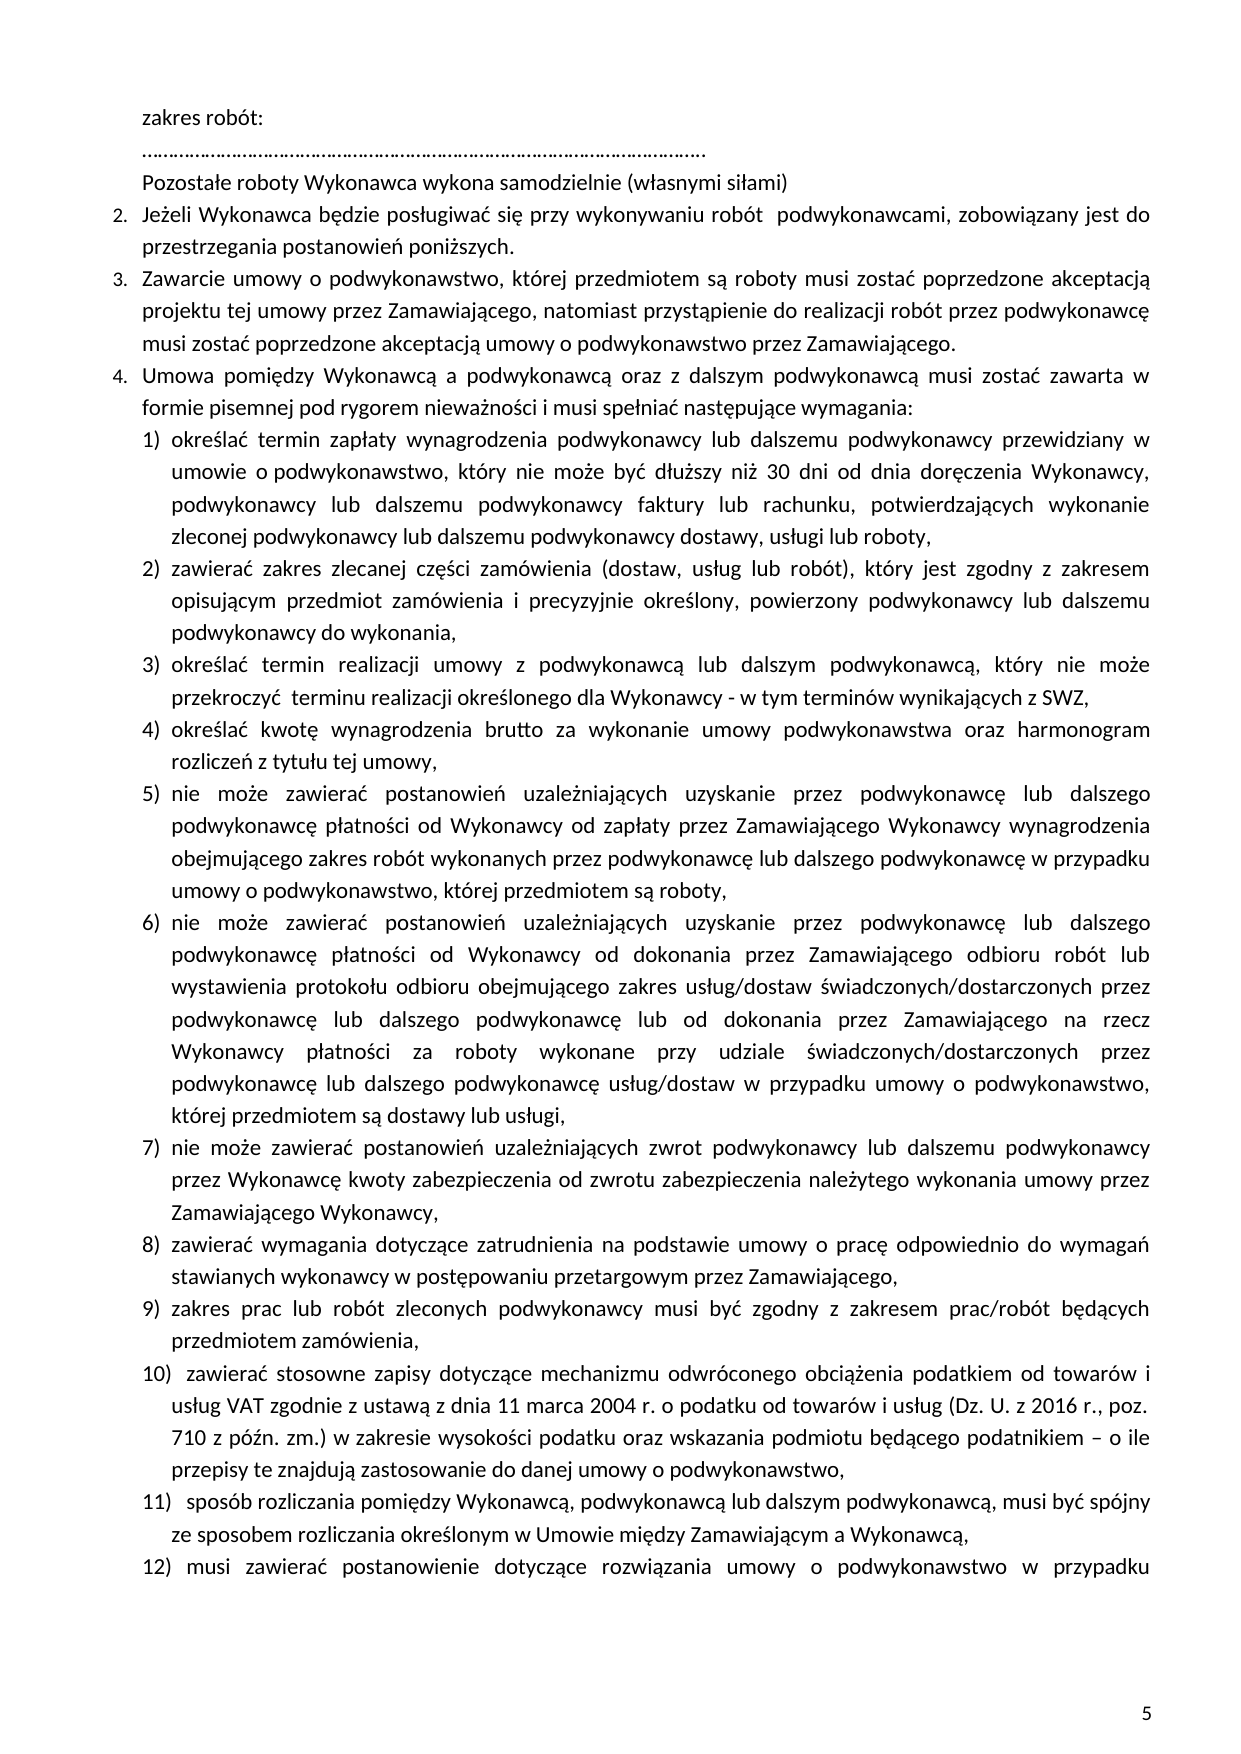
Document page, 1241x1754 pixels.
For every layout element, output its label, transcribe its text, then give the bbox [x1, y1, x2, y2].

text Pozostałe roboty Wykonawca wykona samodzielnie (własnymi siłami) [142, 168, 1152, 196]
list zawierać stosowne zapisy dotyczące mechanizmu odwróconego obciążenia podatkiem od towarów i usług VAT zgodnie z ustawą z dnia 11 marca 2004 r. o podatku od towarów i usług (Dz. U. z 2016 r., poz. 710 z późn. zm.) w zakresie wysokości podatku oraz wskazania podmiotu będącego podatnikiem – o ile przepisy te znajdują zastosowanie do danej umowy o podwykonawstwo, [142, 1359, 1152, 1483]
list sposób rozliczania pomiędzy Wykonawcą, podwykonawcą lub dalszym podwykonawcą, musi być spójny ze sposobem rozliczania określonym w Umowie między Zamawiającym a Wykonawcą, [142, 1487, 1152, 1548]
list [142, 1552, 1152, 1580]
list Zawarcie umowy o podwykonawstwo, której przedmiotem są roboty musi zostać poprzedzone akceptacją projektu tej umowy przez Zamawiającego, natomiast przystąpienie do realizacji robót przez podwykonawcę musi zostać poprzedzone akceptacją umowy o podwykonawstwo przez Zamawiającego. [112, 264, 1152, 357]
list określać termin realizacji umowy z podwykonawcą lub dalszym podwykonawcą, który nie może przekroczyć terminu realizacji określonego dla Wykonawcy - w tym terminów wynikających z SWZ, [142, 651, 1152, 711]
list określać kwotę wynagrodzenia brutto za wykonanie umowy podwykonawstwa oraz harmonogram rozliczeń z tytułu tej umowy, [142, 715, 1152, 775]
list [112, 103, 1152, 131]
list określać termin zapłaty wynagrodzenia podwykonawcy lub dalszemu podwykonawcy przewidziany w umowie o podwykonawstwo, który nie może być dłuższy niż 30 dni od dnia doręczenia Wykonawcy, podwykonawcy lub dalszemu podwykonawcy faktury lub rachunku, potwierdzających wykonanie zleconej podwykonawcy lub dalszemu podwykonawcy dostawy, usługi lub roboty, [142, 425, 1152, 550]
list nie może zawierać postanowień uzależniających uzyskanie przez podwykonawcę lub dalszego podwykonawcę płatności od Wykonawcy od dokonania przez Zamawiającego odbioru robót lub wystawienia protokołu odbioru obejmującego zakres usług/dostaw świadczonych/dostarczonych przez podwykonawcę lub dalszego podwykonawcę lub od dokonania przez Zamawiającego na rzecz Wykonawcy płatności za roboty wykonane przy udziale świadczonych/dostarczonych przez podwykonawcę lub dalszego podwykonawcę usług/dostaw w przypadku umowy o podwykonawstwo, której przedmiotem są dostawy lub usługi, [142, 908, 1152, 1129]
list zawierać zakres zlecanej części zamówienia (dostaw, usług lub robót), który jest zgodny z zakresem opisującym przedmiot zamówienia i precyzyjnie określony, powierzony podwykonawcy lub dalszemu podwykonawcy do wykonania, [142, 554, 1152, 646]
text …………………………………………………………………………………………….. [142, 136, 1152, 164]
list nie może zawierać postanowień uzależniających zwrot podwykonawcy lub dalszemu podwykonawcy przez Wykonawcę kwoty zabezpieczenia od zwrotu zabezpieczenia należytego wykonania umowy przez Zamawiającego Wykonawcy, [142, 1133, 1152, 1226]
list Jeżeli Wykonawca będzie posługiwać się przy wykonywaniu robót podwykonawcami, zobowiązany jest do przestrzegania postanowień poniższych. [112, 200, 1152, 260]
list zawierać wymagania dotyczące zatrudnienia na podstawie umowy o pracę odpowiednio do wymagań stawianych wykonawcy w postępowaniu przetargowym przez Zamawiającego, [142, 1230, 1152, 1290]
list nie może zawierać postanowień uzależniających uzyskanie przez podwykonawcę lub dalszego podwykonawcę płatności od Wykonawcy od zapłaty przez Zamawiającego Wykonawcy wynagrodzenia obejmującego zakres robót wykonanych przez podwykonawcę lub dalszego podwykonawcę w przypadku umowy o podwykonawstwo, której przedmiotem są roboty, [142, 779, 1152, 904]
list Umowa pomiędzy Wykonawcą a podwykonawcą oraz z dalszym podwykonawcą musi zostać zawarta w formie pisemnej pod rygorem nieważności i musi spełniać następujące wymagania: [112, 361, 1152, 421]
list zakres prac lub robót zleconych podwykonawcy musi być zgodny z zakresem prac/robót będących przedmiotem zamówienia, [142, 1294, 1152, 1354]
